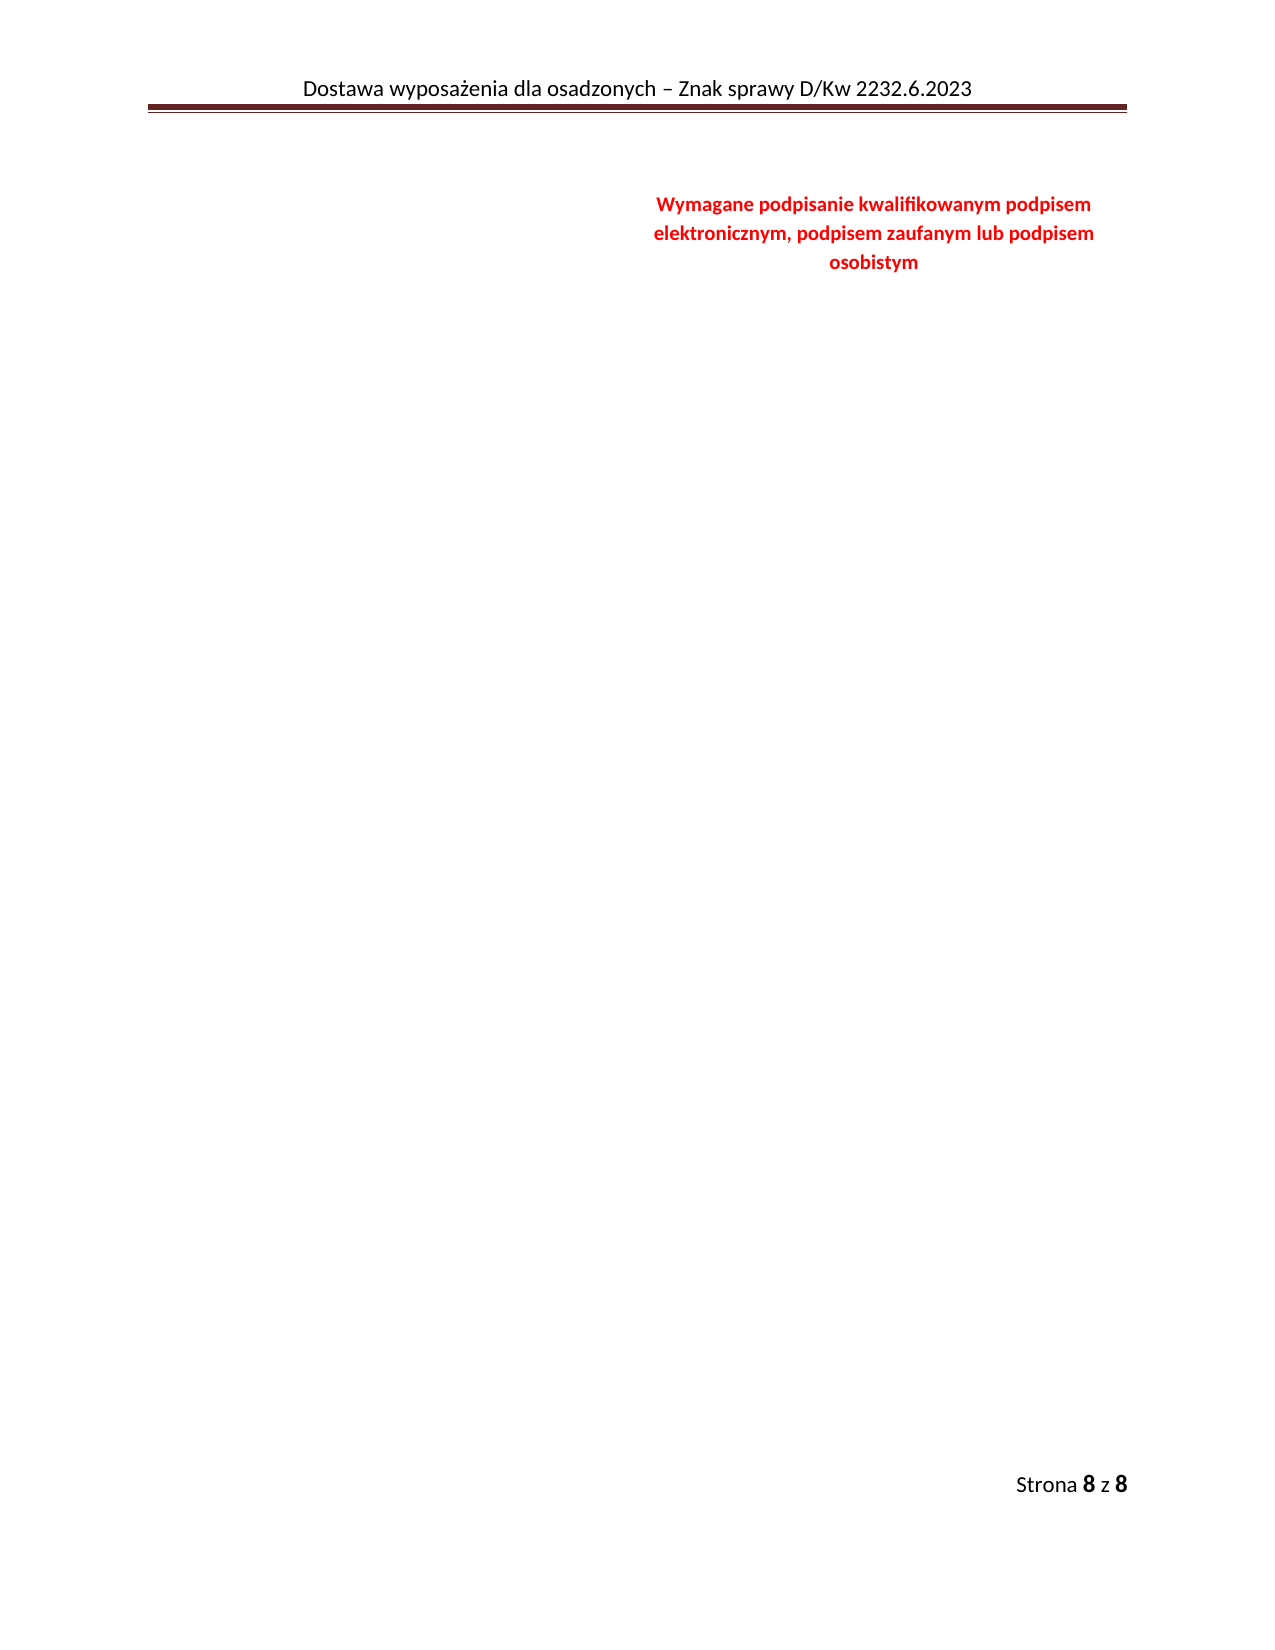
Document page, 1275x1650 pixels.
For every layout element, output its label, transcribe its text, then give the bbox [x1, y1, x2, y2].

text Wymagane podpisanie kwalifikowanym podpisem elektronicznym, podpisem zaufanym lub podpisem osobistym [620, 191, 1127, 275]
